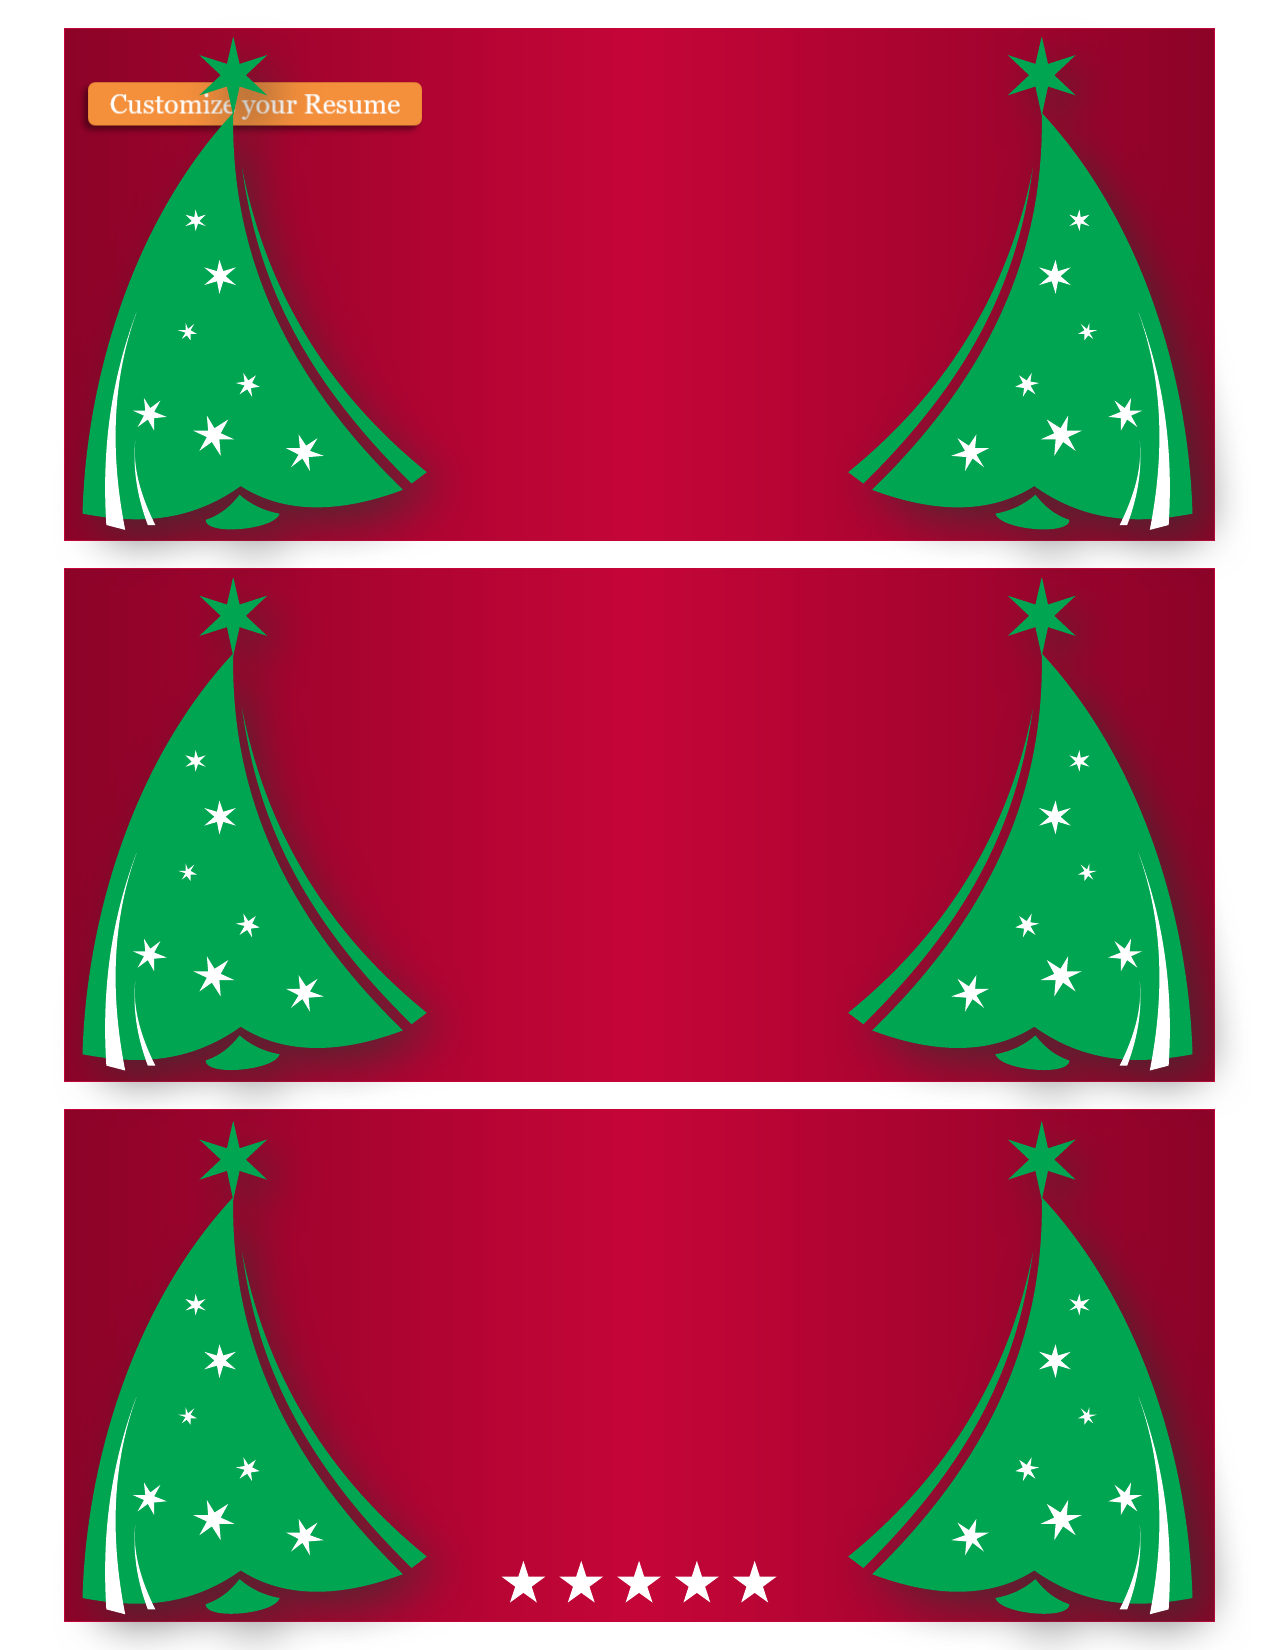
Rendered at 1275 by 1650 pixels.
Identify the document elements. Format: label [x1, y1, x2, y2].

picture [75, 75, 232, 150]
picture [234, 75, 426, 150]
